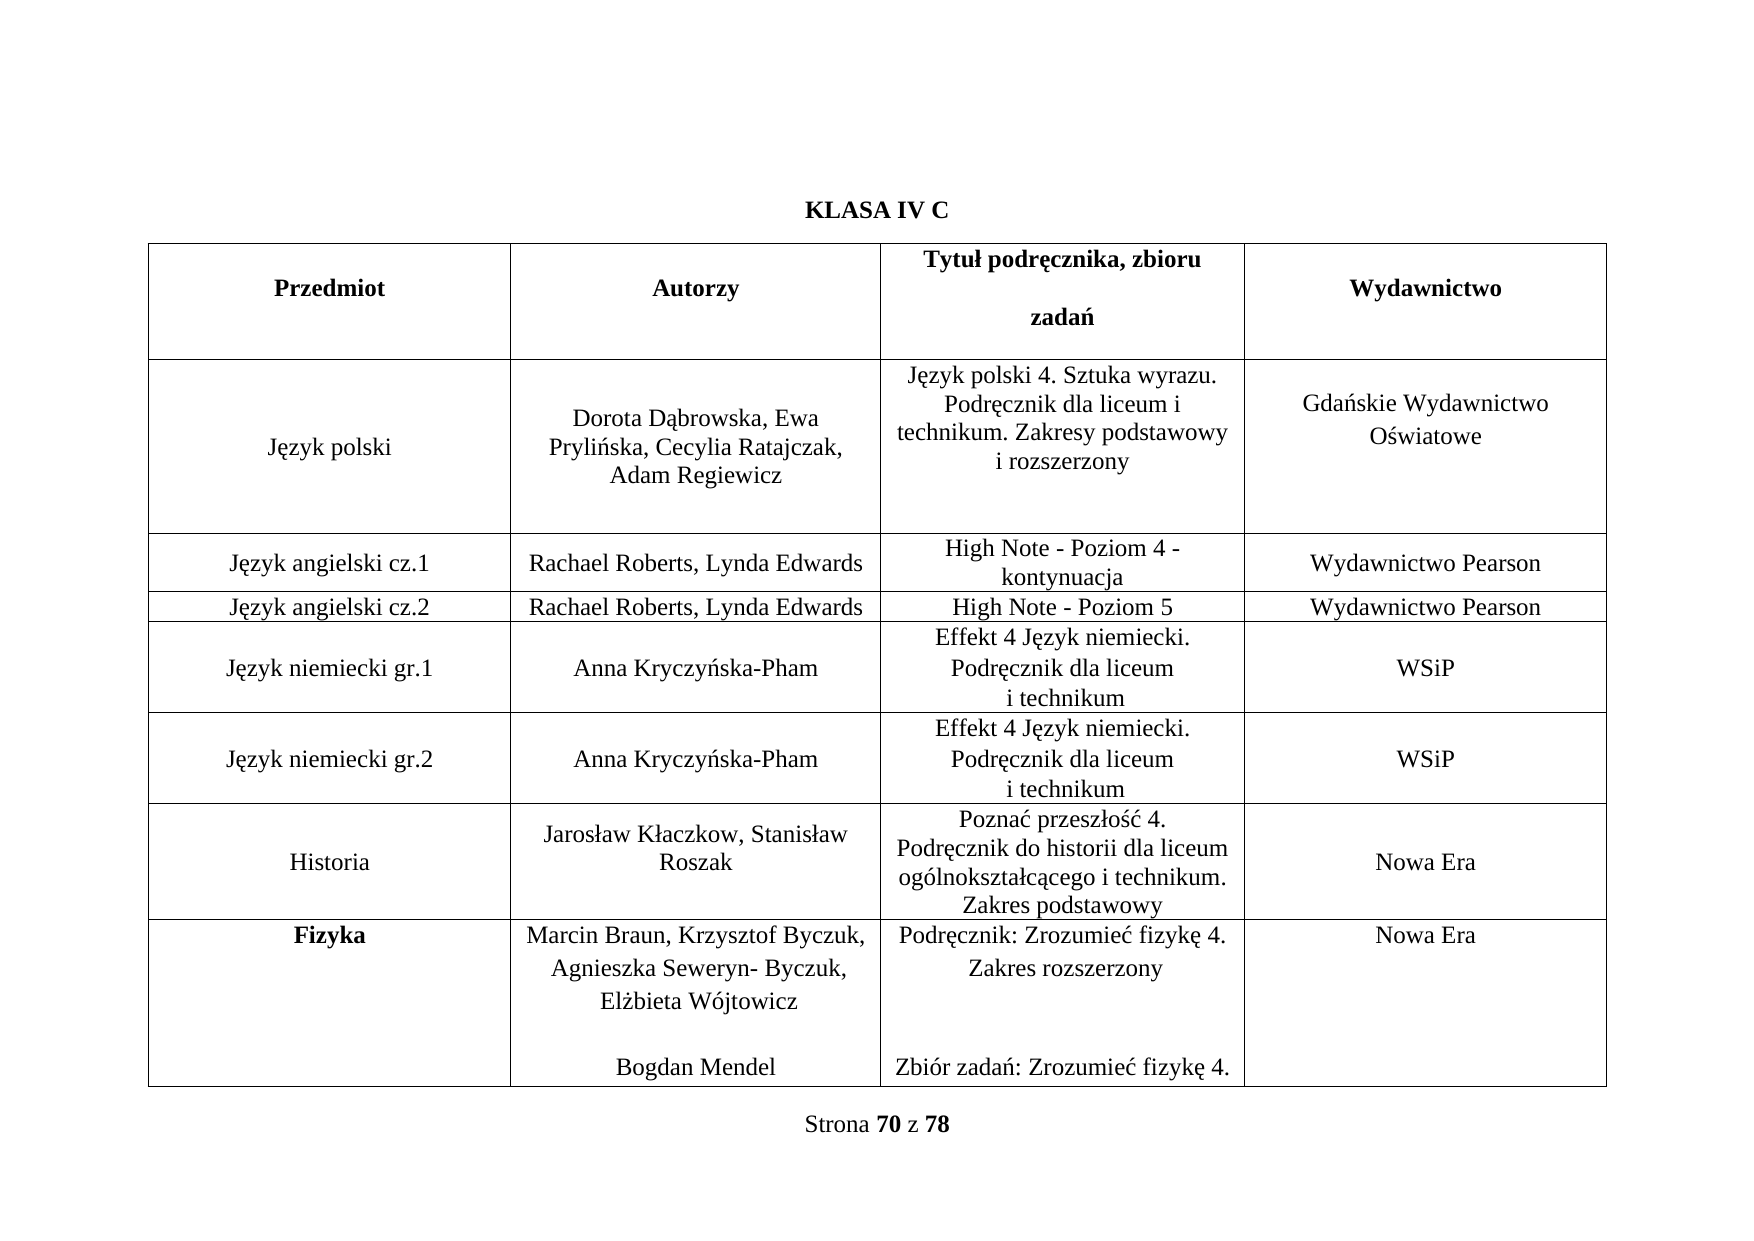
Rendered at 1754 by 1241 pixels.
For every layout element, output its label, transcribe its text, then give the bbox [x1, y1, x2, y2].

table_cell Wydawnictwo Pearson [1245, 534, 1606, 591]
table_cell Rachael Roberts, Lynda Edwards [511, 592, 880, 621]
text KLASA IV C [148, 195, 1606, 224]
table_cell Anna Kryczyńska-Pham [511, 713, 880, 803]
table_cell Historia [149, 804, 510, 919]
table_header Autorzy [511, 244, 880, 359]
table_cell Effekt 4 Język niemiecki. Podręcznik dla liceum i technikum [881, 713, 1244, 803]
table_cell Poznać przeszłość 4. Podręcznik do historii dla liceum ogólnokształcącego i technikum. Zakres podstawowy [881, 804, 1244, 919]
table_cell Język niemiecki gr.2 [149, 713, 510, 803]
table_cell WSiP [1245, 622, 1606, 712]
table_cell Język angielski cz.2 [149, 592, 510, 621]
table_cell Anna Kryczyńska-Pham [511, 622, 880, 712]
table_cell Język angielski cz.1 [149, 534, 510, 591]
table_cell Język niemiecki gr.1 [149, 622, 510, 712]
table_cell Rachael Roberts, Lynda Edwards [511, 534, 880, 591]
table_header Przedmiot [149, 244, 510, 359]
table_cell Język polski [149, 360, 510, 532]
table_cell High Note - Poziom 4 - kontynuacja [881, 534, 1244, 591]
table_header Wydawnictwo [1245, 244, 1606, 359]
table_cell Wydawnictwo Pearson [1245, 592, 1606, 621]
table_cell Dorota Dąbrowska, Ewa Prylińska, Cecylia Ratajczak, Adam Regiewicz [511, 360, 880, 532]
table_cell WSiP [1245, 713, 1606, 803]
table_cell Fizyka [149, 920, 510, 1086]
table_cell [881, 920, 1244, 1086]
table_cell Nowa Era [1245, 804, 1606, 919]
table_cell Język polski 4. Sztuka wyrazu. Podręcznik dla liceum i technikum. Zakresy podstawowy i rozszerzony [881, 360, 1244, 532]
table_cell Nowa Era [1245, 920, 1606, 1086]
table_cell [511, 920, 880, 1086]
table_cell Jarosław Kłaczkow, Stanisław Roszak [511, 804, 880, 919]
table_header Tytuł podręcznika, zbioru zadań [881, 244, 1244, 359]
table_cell High Note - Poziom 5 [881, 592, 1244, 621]
table_cell Effekt 4 Język niemiecki. Podręcznik dla liceum i technikum [881, 622, 1244, 712]
table_cell Gdańskie Wydawnictwo Oświatowe [1245, 360, 1606, 532]
